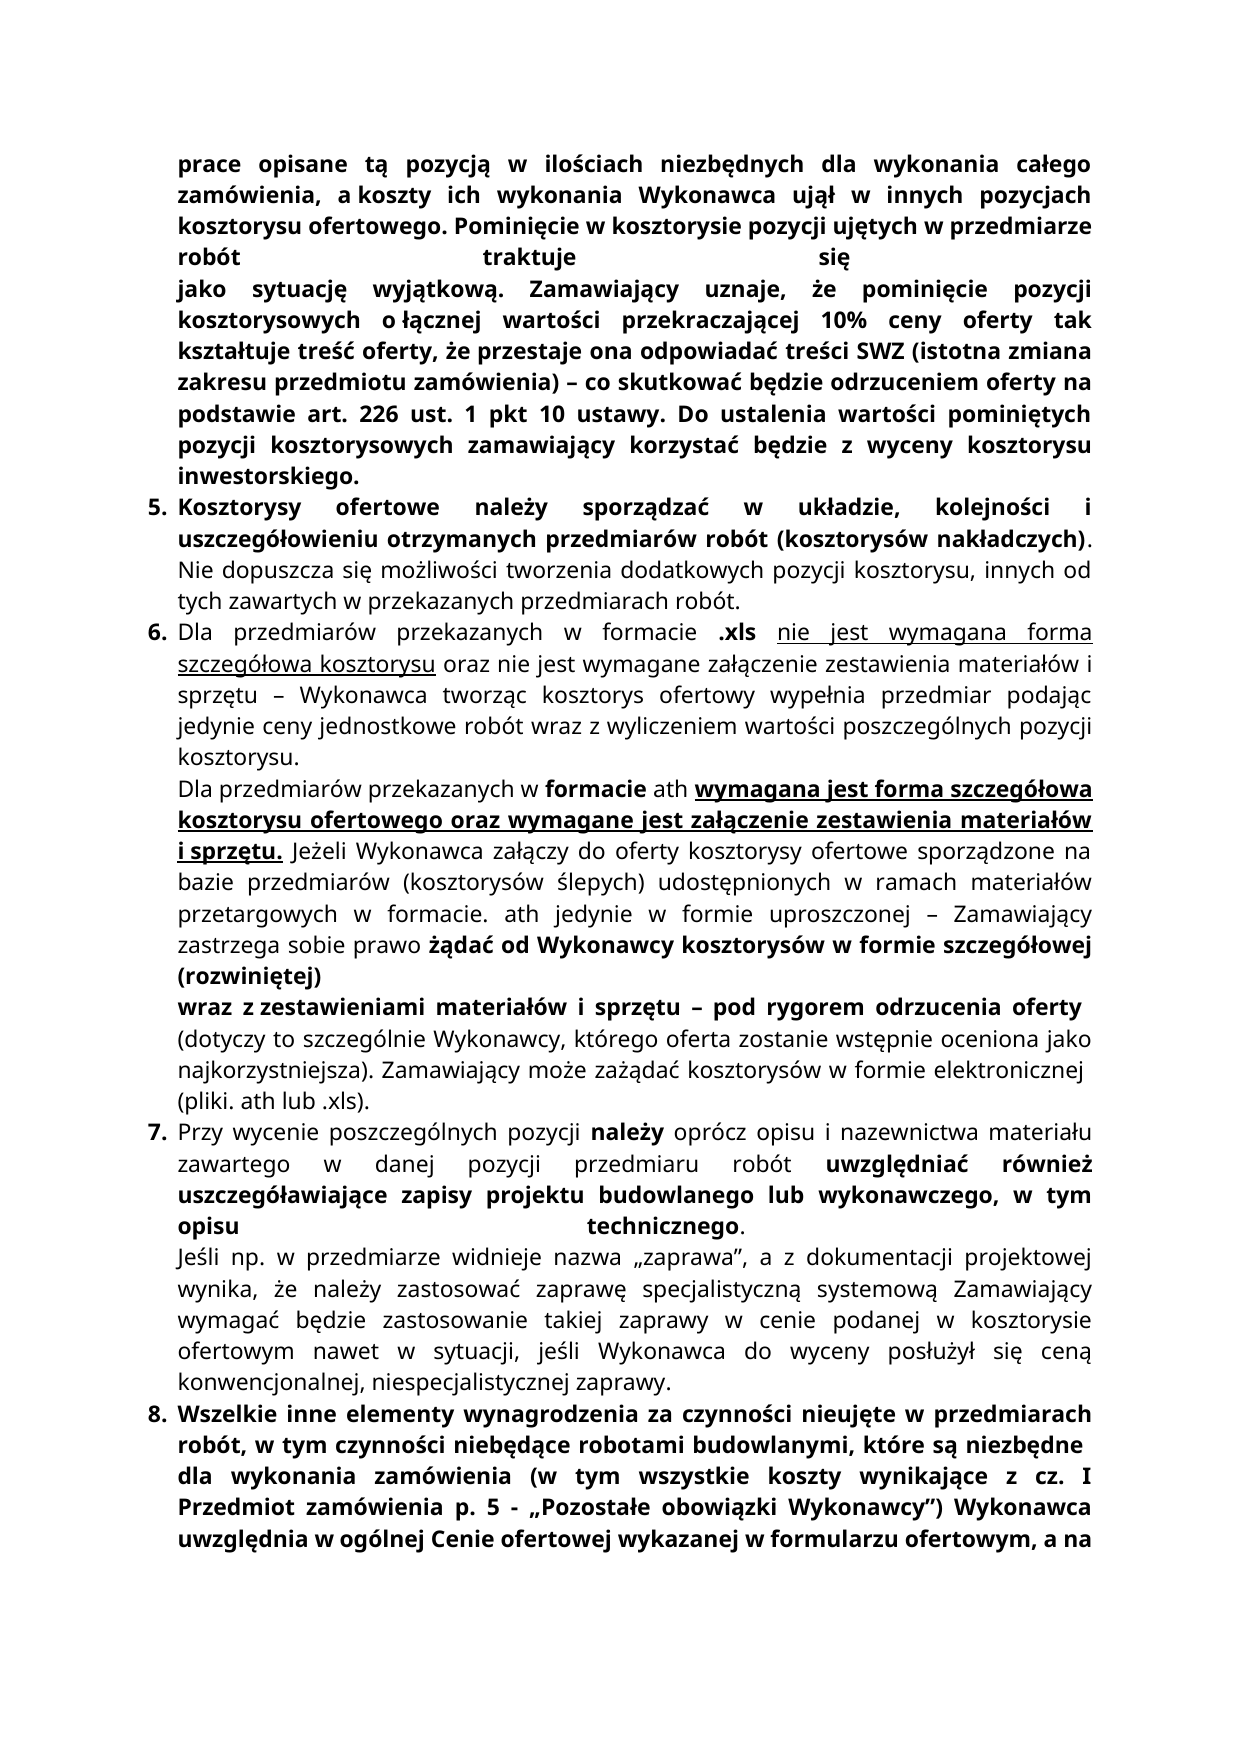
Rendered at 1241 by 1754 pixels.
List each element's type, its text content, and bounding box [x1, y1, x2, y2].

list Kosztorysy ofertowe należy sporządzać w układzie, kolejności i uszczegółowieniu otrzymanych przedmiarów robót (kosztorysów nakładczych). Nie dopuszcza się możliwości tworzenia dodatkowych pozycji kosztorysu, innych od tych zawartych w przekazanych przedmiarach robót. [148, 491, 1093, 616]
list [148, 148, 1093, 491]
list Przy wycenie poszczególnych pozycji należy oprócz opisu i nazewnictwa materiału zawartego w danej pozycji przedmiaru robót uwzględniać również uszczegóławiające zapisy projektu budowlanego lub wykonawczego, w tym opisu technicznego. Jeśli np. w przedmiarze widnieje nazwa „zaprawa”, a z dokumentacji projektowej wynika, że należy zastosować zaprawę specjalistyczną systemową Zamawiający wymagać będzie zastosowanie takiej zaprawy w cenie podanej w kosztorysie ofertowym nawet w sytuacji, jeśli Wykonawca do wyceny posłużył się ceną konwencjonalnej, niespecjalistycznej zaprawy. [148, 1116, 1093, 1398]
list Dla przedmiarów przekazanych w formacie .xls nie jest wymagana forma szczegółowa kosztorysu oraz nie jest wymagane załączenie zestawienia materiałów i sprzętu – Wykonawca tworząc kosztorys ofertowy wypełnia przedmiar podając jedynie ceny jednostkowe robót wraz z wyliczeniem wartości poszczególnych pozycji kosztorysu. Dla przedmiarów przekazanych w formacie ath wymagana jest forma szczegółowa kosztorysu ofertowego oraz wymagane jest załączenie zestawienia materiałów i sprzętu. Jeżeli Wykonawca załączy do oferty kosztorysy ofertowe sporządzone na bazie przedmiarów (kosztorysów ślepych) udostępnionych w ramach materiałów przetargowych w formacie. ath jedynie w formie uproszczonej – Zamawiający zastrzega sobie prawo żądać od Wykonawcy kosztorysów w formie szczegółowej (rozwiniętej) wraz z zestawieniami materiałów i sprzętu – pod rygorem odrzucenia oferty (dotyczy to szczególnie Wykonawcy, którego oferta zostanie wstępnie oceniona jako najkorzystniejsza). Zamawiający może zażądać kosztorysów w formie elektronicznej (pliki. ath lub .xls). [148, 616, 1093, 1116]
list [148, 1398, 1093, 1554]
